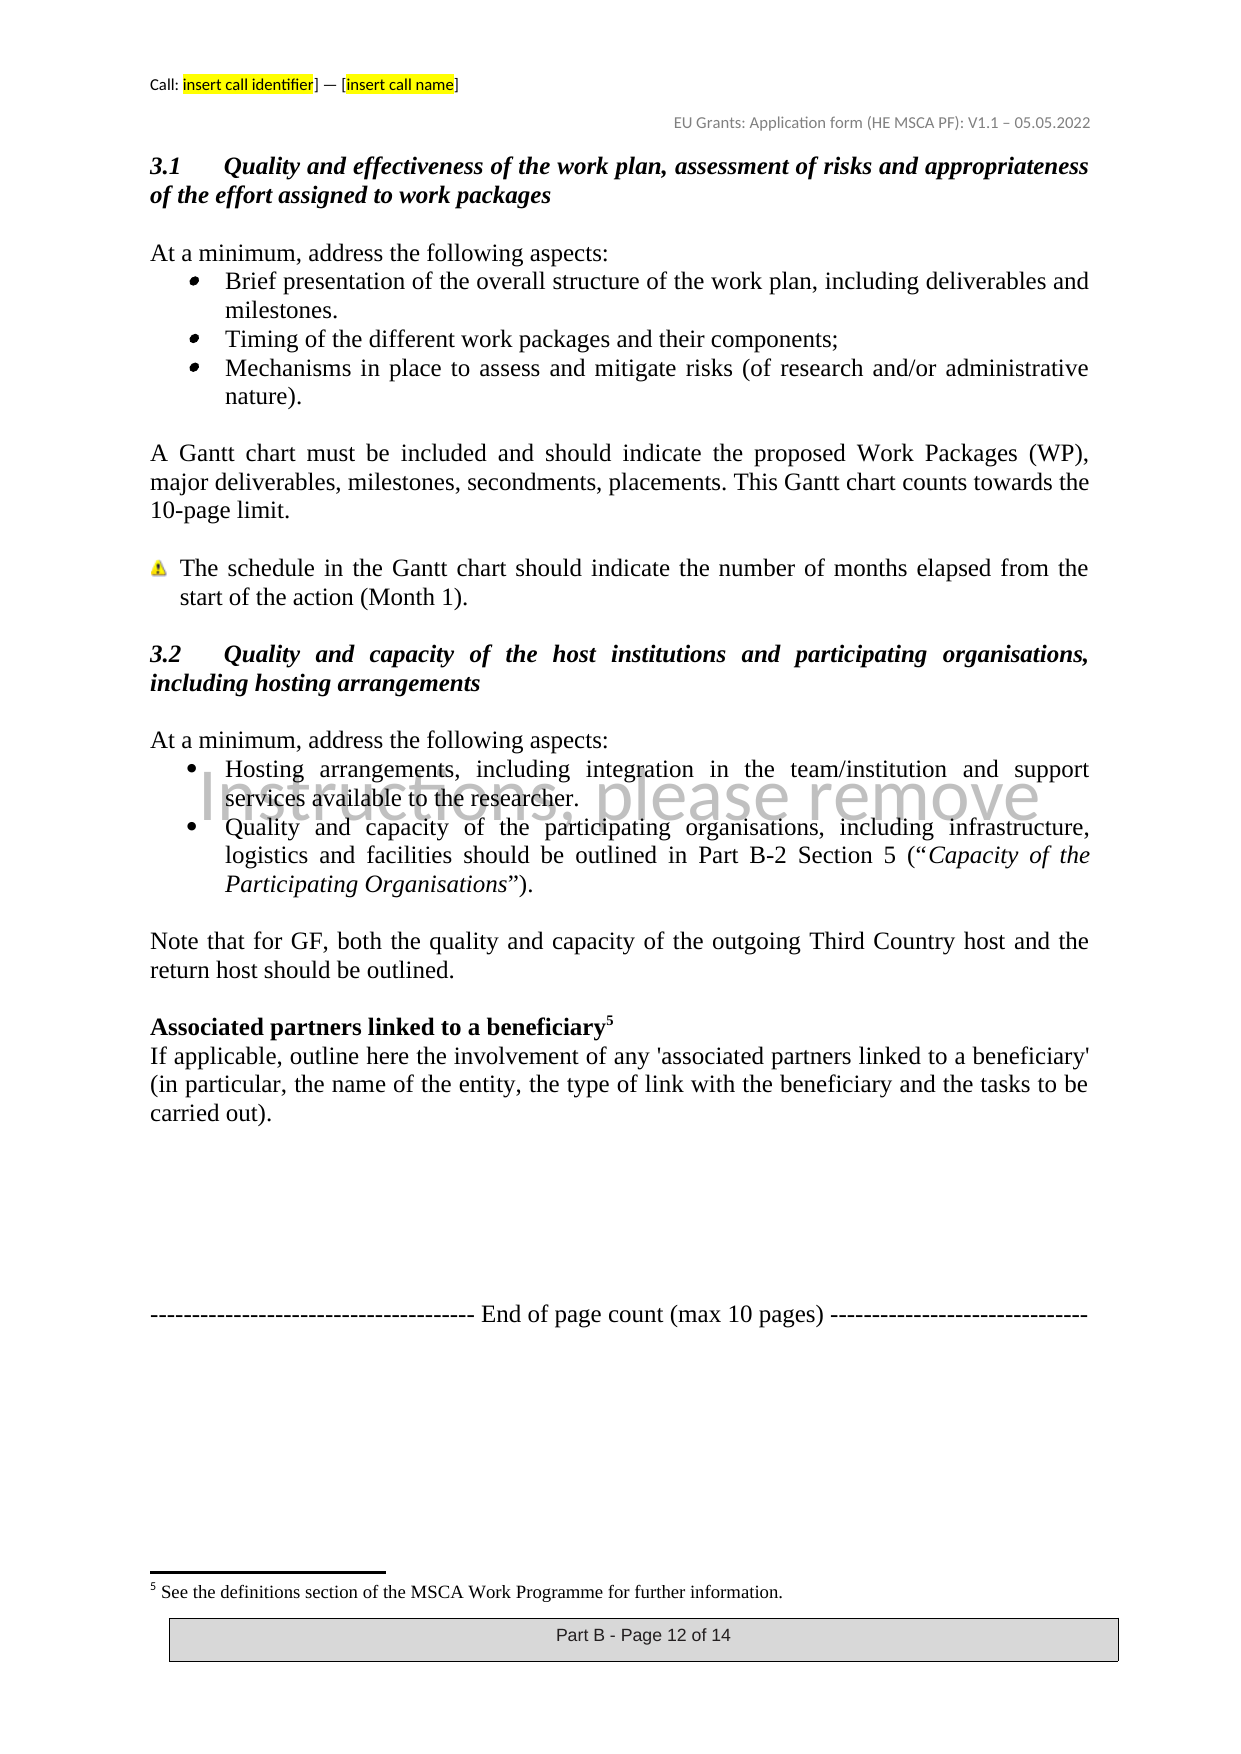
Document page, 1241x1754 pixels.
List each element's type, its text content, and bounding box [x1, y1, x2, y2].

list Hosting arrangements, including integration in the team/institution and support services available to the researcher. [187, 754, 1090, 812]
list The schedule in the Gantt chart should indicate the number of months elapsed from the start of the action (Month 1). [150, 553, 1090, 611]
text If applicable, outline here the involvement of any 'associated partners linked to a beneficiary' (in particular, the name of the entity, the type of link with the beneficiary and the tasks to be carried out). [150, 1041, 1090, 1127]
list Mechanisms in place to assess and mitigate risks (of research and/or administrative nature). [187, 353, 1090, 410]
text Associated partners linked to a beneficiary [150, 1012, 1090, 1041]
list Timing of the different work packages and their components; [187, 324, 1090, 353]
text Note that for GF, both the quality and capacity of the outgoing Third Country host and the return host should be outlined. [150, 926, 1090, 984]
list Brief presentation of the overall structure of the work plan, including deliverables and milestones. [187, 266, 1090, 324]
list Quality and capacity of the participating organisations, including infrastructure, logistics and facilities should be outlined in Part B-2 Section 5 (“Capacity of the Participating Organisations”). [187, 812, 1090, 898]
text --------------------------------------- End of page count (max 10 pages) ------------------------------- [150, 1299, 1090, 1327]
text 3.1 Quality and effectiveness of the work plan, assessment of risks and appropriateness of the effort assigned to work packages [150, 151, 1090, 209]
picture [151, 559, 168, 577]
text A Gantt chart must be included and should indicate the proposed Work Packages (WP), major deliverables, milestones, secondments, placements. This Gantt chart counts towards the 10-page limit. [150, 438, 1090, 524]
text 3.2 Quality and capacity of the host institutions and participating organisations, including hosting arrangements [150, 639, 1090, 697]
text At a minimum, address the following aspects: [150, 726, 1090, 754]
text At a minimum, address the following aspects: [150, 238, 1090, 266]
